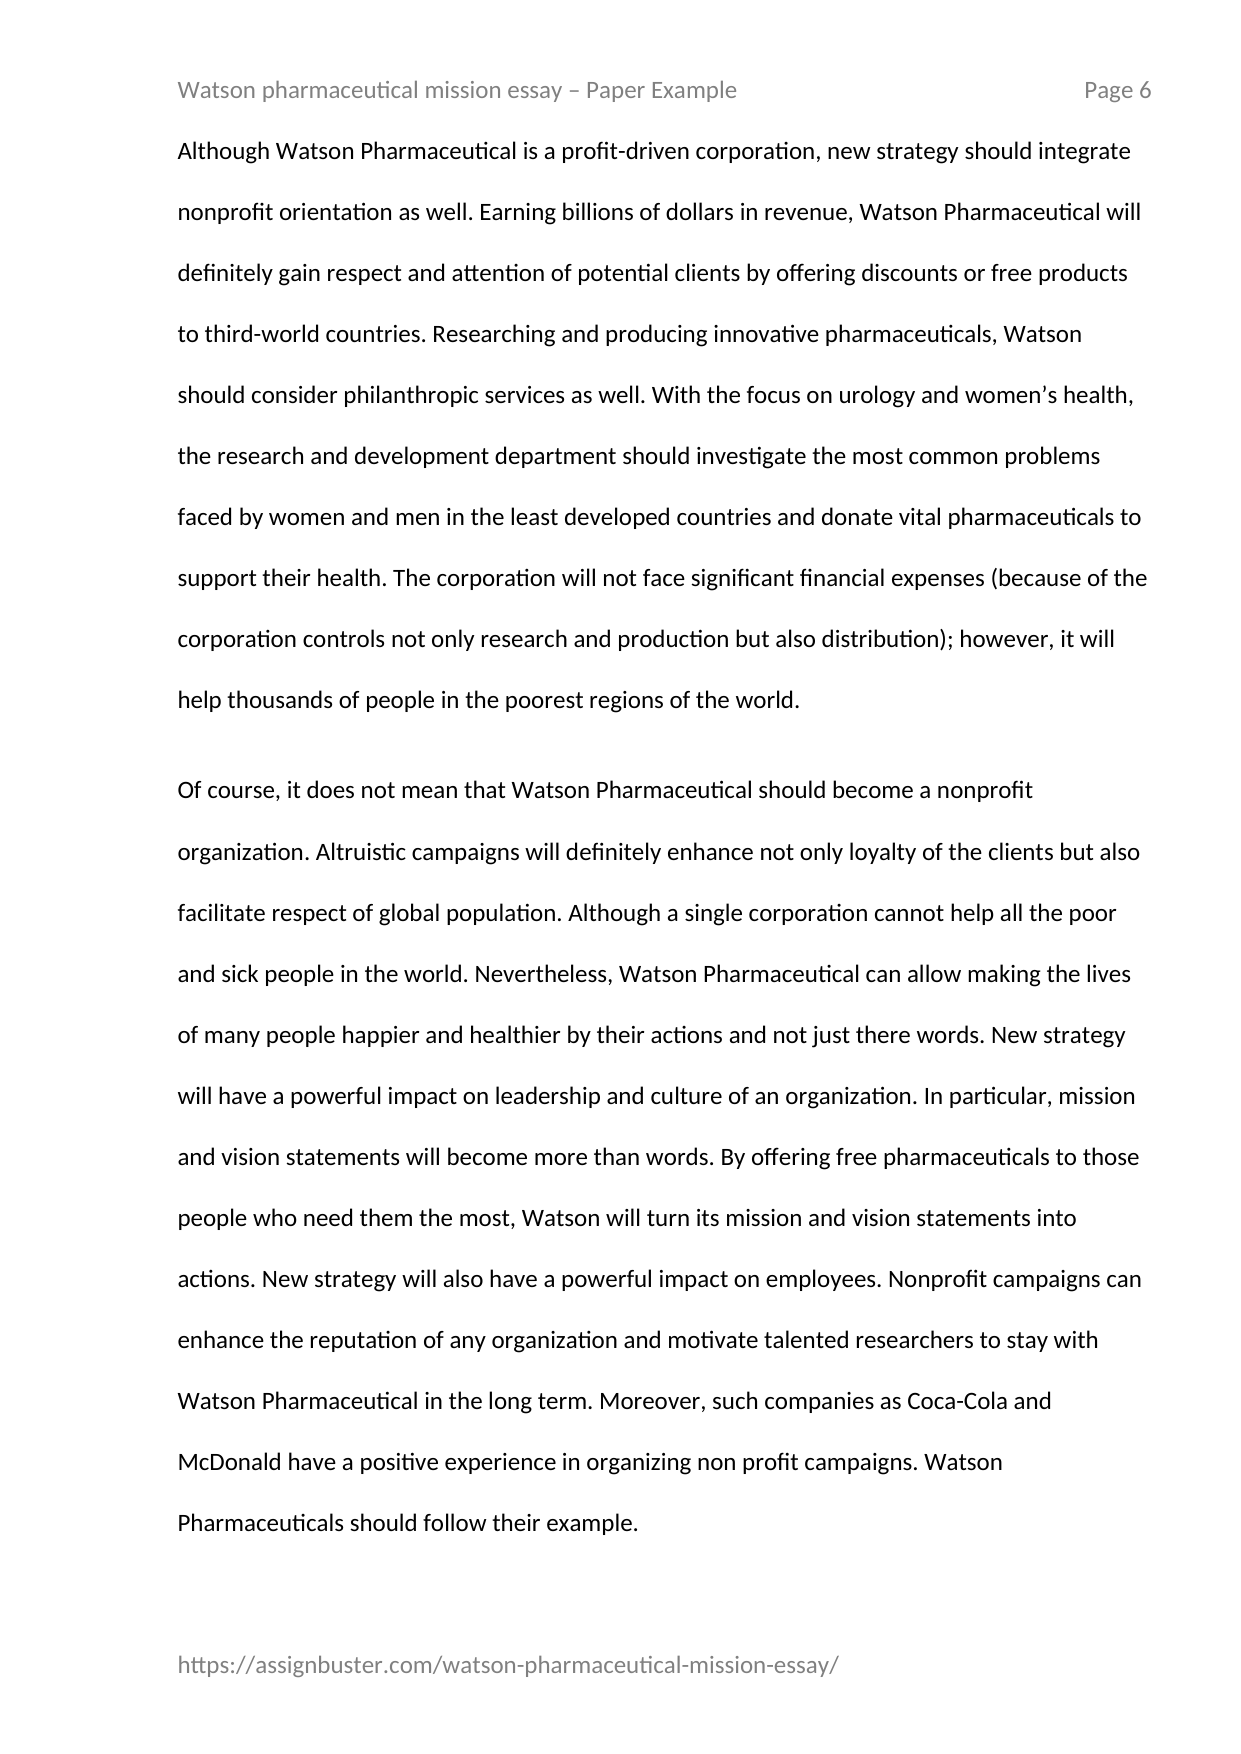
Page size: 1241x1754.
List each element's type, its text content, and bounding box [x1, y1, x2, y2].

text Of course, it does not mean that Watson Pharmaceutical should become a nonprofit organization. Altruistic campaigns will definitely enhance not only loyalty of the clients but also facilitate respect of global population. Although a single corporation cannot help all the poor and sick people in the world. Nevertheless, Watson Pharmaceutical can allow making the lives of many people happier and healthier by their actions and not just there words. New strategy will have a powerful impact on leadership and culture of an organization. In particular, mission and vision statements will become more than words. By offering free pharmaceuticals to those people who need them the most, Watson will turn its mission and vision statements into actions. New strategy will also have a powerful impact on employees. Nonprofit campaigns can enhance the reputation of any organization and motivate talented researchers to stay with Watson Pharmaceutical in the long term. Moreover, such companies as Coca-Cola and McDonald have a positive experience in organizing non profit campaigns. Watson Pharmaceuticals should follow their example. [177, 775, 1152, 1538]
text Although Watson Pharmaceutical is a profit-driven corporation, new strategy should integrate nonprofit orientation as well. Earning billions of dollars in revenue, Watson Pharmaceutical will definitely gain respect and attention of potential clients by offering discounts or free products to third-world countries. Researching and producing innovative pharmaceuticals, Watson should consider philanthropic services as well. With the focus on urology and women’s health, the research and development department should investigate the most common problems faced by women and men in the least developed countries and donate vital pharmaceuticals to support their health. The corporation will not face significant financial expenses (because of the corporation controls not only research and production but also distribution); however, it will help thousands of people in the poorest regions of the world. [177, 135, 1152, 715]
